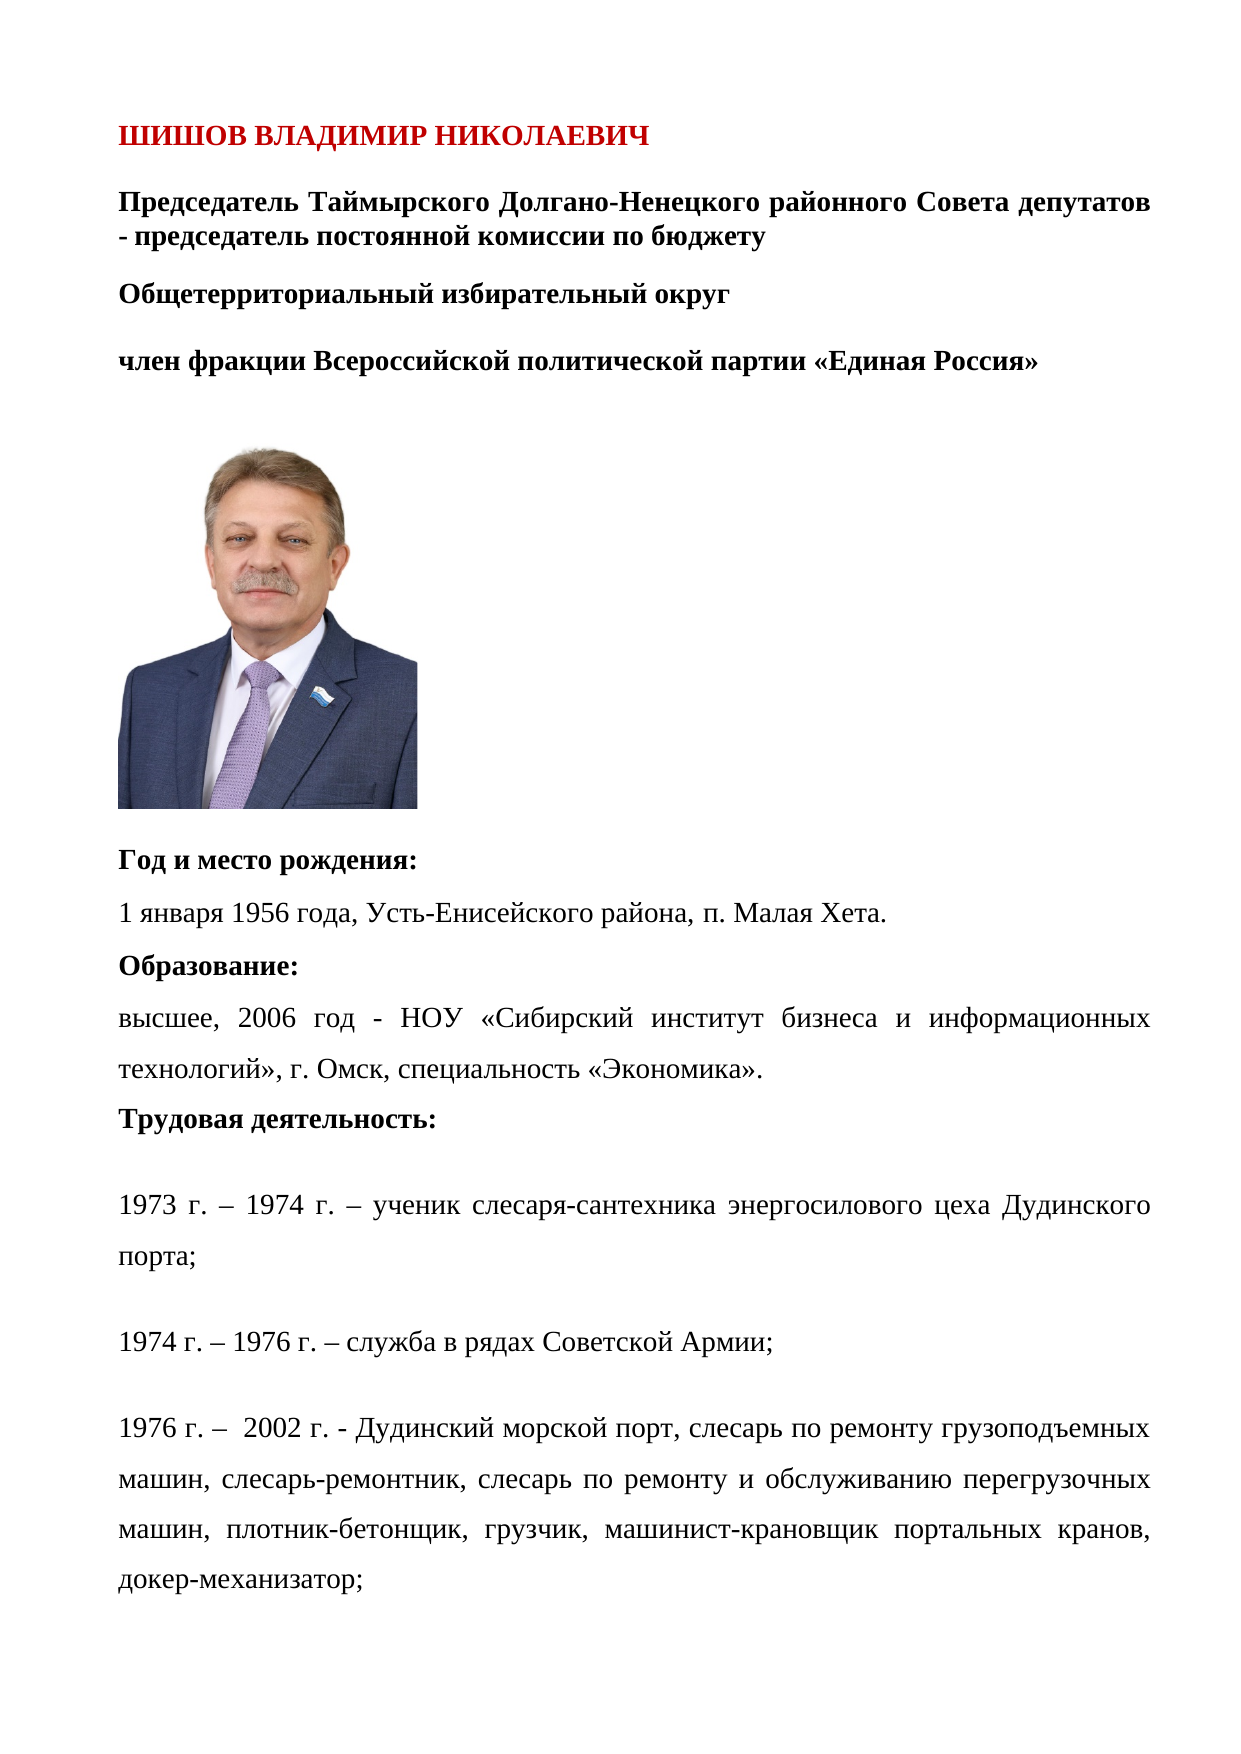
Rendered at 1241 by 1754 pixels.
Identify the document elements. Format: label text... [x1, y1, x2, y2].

text 1976 г. – 2002 г. - Дудинский морской порт, слесарь по ремонту грузоподъемных машин, слесарь-ремонтник, слесарь по ремонту и обслуживанию перегрузочных машин, плотник-бетонщик, грузчик, машинист-крановщик портальных кранов, докер-механизатор; [118, 1410, 1152, 1595]
text Образование: [118, 948, 1152, 981]
picture [118, 410, 418, 809]
text ШИШОВ ВЛАДИМИР НИКОЛАЕВИЧ [118, 118, 1152, 152]
text Председатель Таймырского Долгано-Ненецкого районного Совета депутатов - председатель постоянной комиссии по бюджету [118, 184, 1152, 251]
text высшее, 2006 год - НОУ «Сибирский институт бизнеса и информационных технологий», г. Омск, специальность «Экономика». [118, 1000, 1152, 1084]
text Трудовая деятельность: [118, 1101, 1152, 1134]
text 1973 г. – 1974 г. – ученик слесаря-сантехника энергосилового цеха Дудинского порта; [118, 1187, 1152, 1271]
text Год и место рождения: [118, 842, 1152, 876]
text Общетерриториальный избирательный округ [118, 276, 1152, 310]
text 1974 г. – 1976 г. – служба в рядах Советской Армии; [118, 1324, 1152, 1358]
text 1 января 1956 года, Усть-Енисейского района, п. Малая Хета. [118, 895, 1152, 928]
text член фракции Всероссийской политической партии «Единая Россия» [118, 343, 1152, 377]
